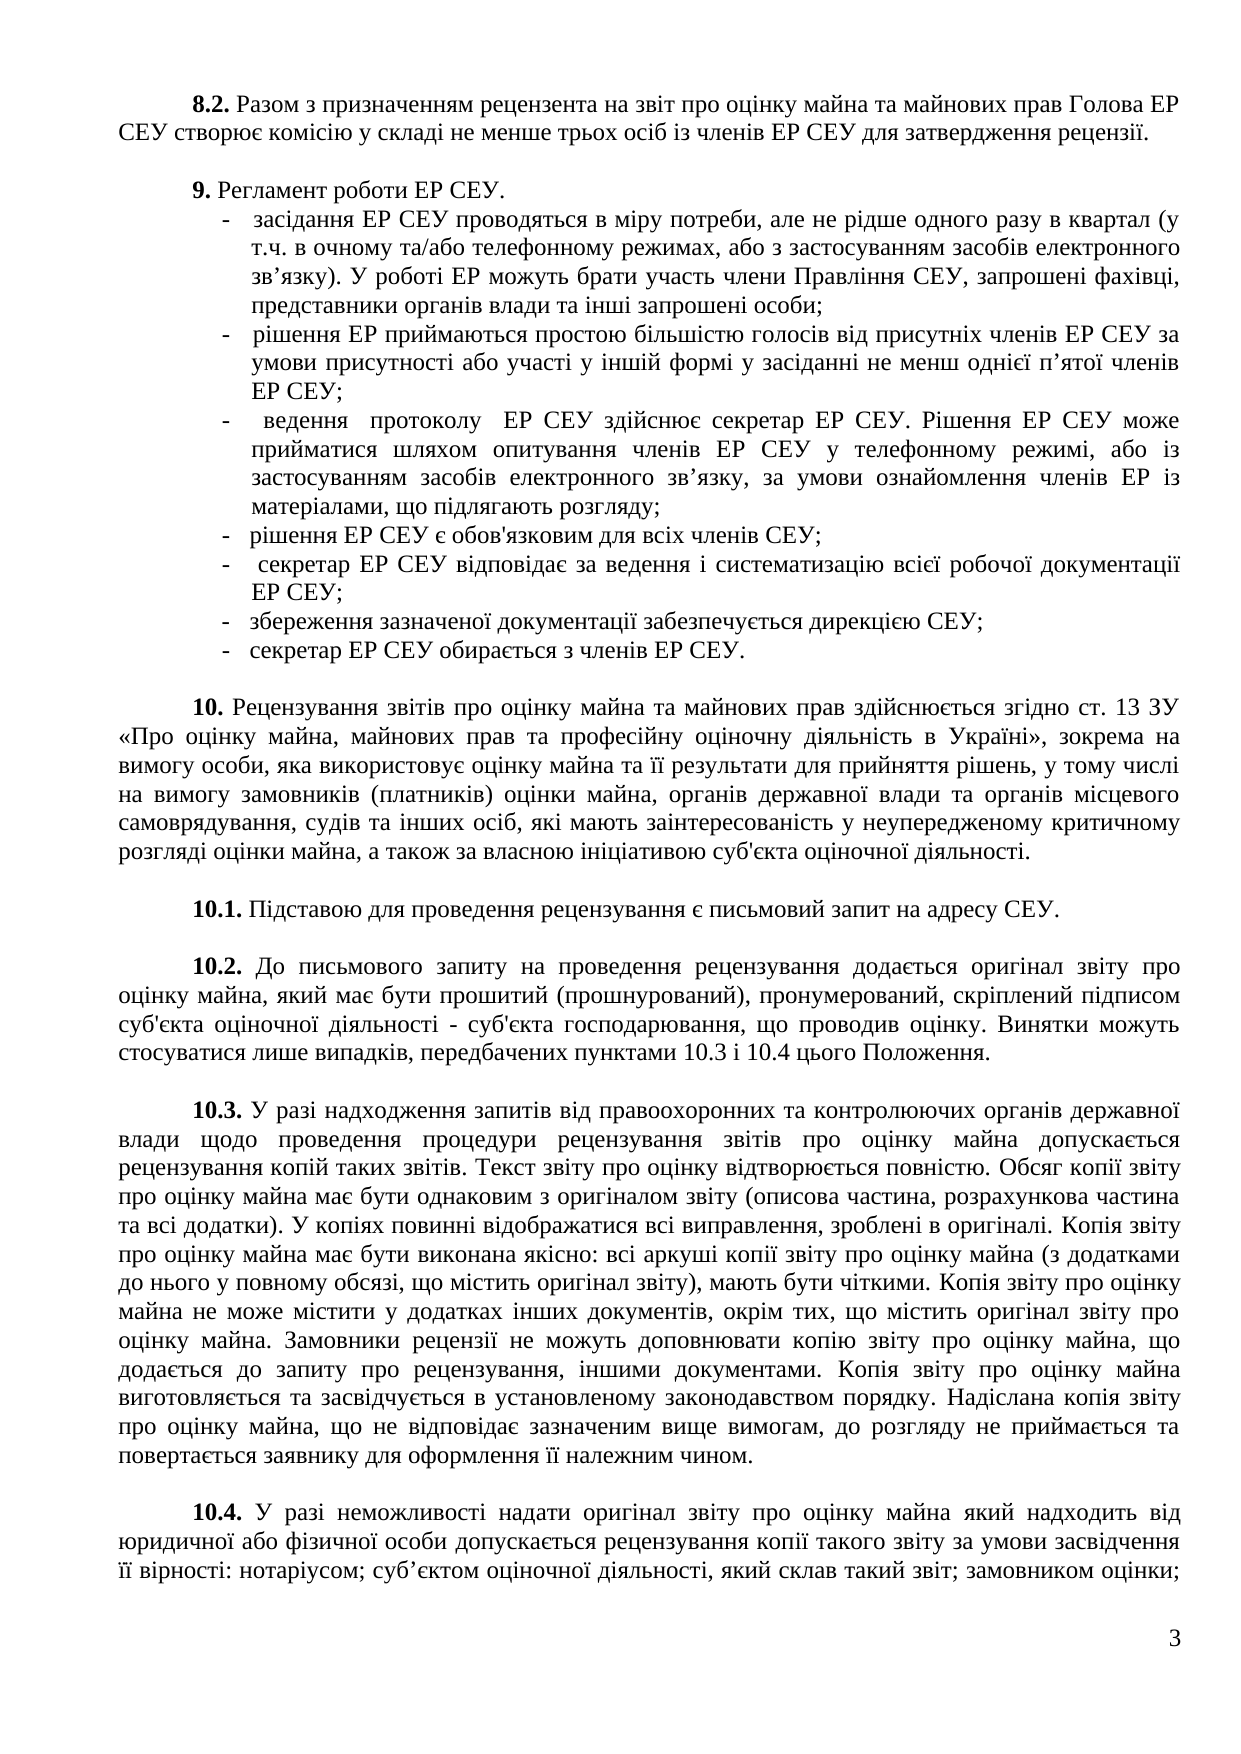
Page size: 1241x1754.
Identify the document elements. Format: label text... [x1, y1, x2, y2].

list засідання ЕР СЕУ проводяться в міру потреби, але не рідше одного разу в квартал (у т.ч. в очному та/або телефонному режимах, або з застосуванням засобів електронного зв’язку). У роботі ЕР можуть брати участь члени Правління СЕУ, запрошені фахівці, представники органів влади та інші запрошені особи; [222, 204, 1181, 319]
text 8.2. Разом з призначенням рецензента на звіт про оцінку майна та майнових прав Голова ЕР СЕУ створює комісію у складі не менше трьох осіб із членів ЕР СЕУ для затвердження рецензії. [118, 89, 1181, 146]
list рішення ЕР приймаються простою більшістю голосів від присутніх членів ЕР СЕУ за умови присутності або участі у іншій формі у засіданні не менш однієї п’ятої членів ЕР СЕУ; [222, 319, 1181, 405]
list рішення ЕР СЕУ є обов'язковим для всіх членів СЕУ; [222, 520, 1181, 549]
text 10. Рецензування звітів про оцінку майна та майнових прав здійснюється згідно ст. 13 ЗУ «Про оцінку майна, майнових прав та професійну оціночну діяльність в Україні», зокрема на вимогу особи, яка використовує оцінку майна та її результати для прийняття рішень, у тому числі на вимогу замовників (платників) оцінки майна, органів державної влади та органів місцевого самоврядування, судів та інших осіб, які мають заінтересованість у неупередженому критичному розгляді оцінки майна, а також за власною ініціативою суб'єкта оціночної діяльності. [118, 692, 1181, 865]
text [118, 1497, 1181, 1584]
text 10.3. У разі надходження запитів від правоохоронних та контролюючих органів державної влади щодо проведення процедури рецензування звітів про оцінку майна допускається рецензування копій таких звітів. Текст звіту про оцінку відтворюється повністю. Обсяг копії звіту про оцінку майна має бути однаковим з оригіналом звіту (описова частина, розрахункова частина та всі додатки). У копіях повинні відображатися всі виправлення, зроблені в оригіналі. Копія звіту про оцінку майна має бути виконана якісно: всі аркуші копії звіту про оцінку майна (з додатками до нього у повному обсязі, що містить оригінал звіту), мають бути чіткими. Копія звіту про оцінку майна не може містити у додатках інших документів, окрім тих, що містить оригінал звіту про оцінку майна. Замовники рецензії не можуть доповнювати копію звіту про оцінку майна, що додається до запиту про рецензування, іншими документами. Копія звіту про оцінку майна виготовляється та засвідчується в установленому законодавством порядку. Надіслана копія звіту про оцінку майна, що не відповідає зазначеним вище вимогам, до розгляду не приймається та повертається заявнику для оформлення її належним чином. [118, 1095, 1181, 1469]
list секретар ЕР СЕУ обирається з членів ЕР СЕУ. [222, 635, 1181, 664]
text 10.1. Підставою для проведення рецензування є письмовий запит на адресу СЕУ. [118, 894, 1181, 922]
text 10.2. До письмового запиту на проведення рецензування додається оригінал звіту про оцінку майна, який має бути прошитий (прошнурований), пронумерований, скріплений підписом суб'єкта оціночної діяльності - суб'єкта господарювання, що проводив оцінку. Винятки можуть стосуватися лише випадків, передбачених пунктами 10.3 і 10.4 цього Положення. [118, 1037, 1181, 1066]
text 9. Регламент роботи ЕР СЕУ. [118, 175, 1181, 204]
list збереження зазначеної документації забезпечується дирекцією СЕУ; [221, 606, 1181, 635]
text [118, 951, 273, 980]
list секретар ЕР СЕУ відповідає за ведення і систематизацію всієї робочої документації ЕР СЕУ; [222, 549, 1181, 606]
list ведення протоколу ЕР СЕУ здійснює секретар ЕР СЕУ. Рішення ЕР СЕУ може прийматися шляхом опитування членів ЕР СЕУ у телефонному режимі, або із застосуванням засобів електронного зв’язку, за умови ознайомлення членів ЕР із матеріалами, що підлягають розгляду; [222, 405, 1181, 520]
